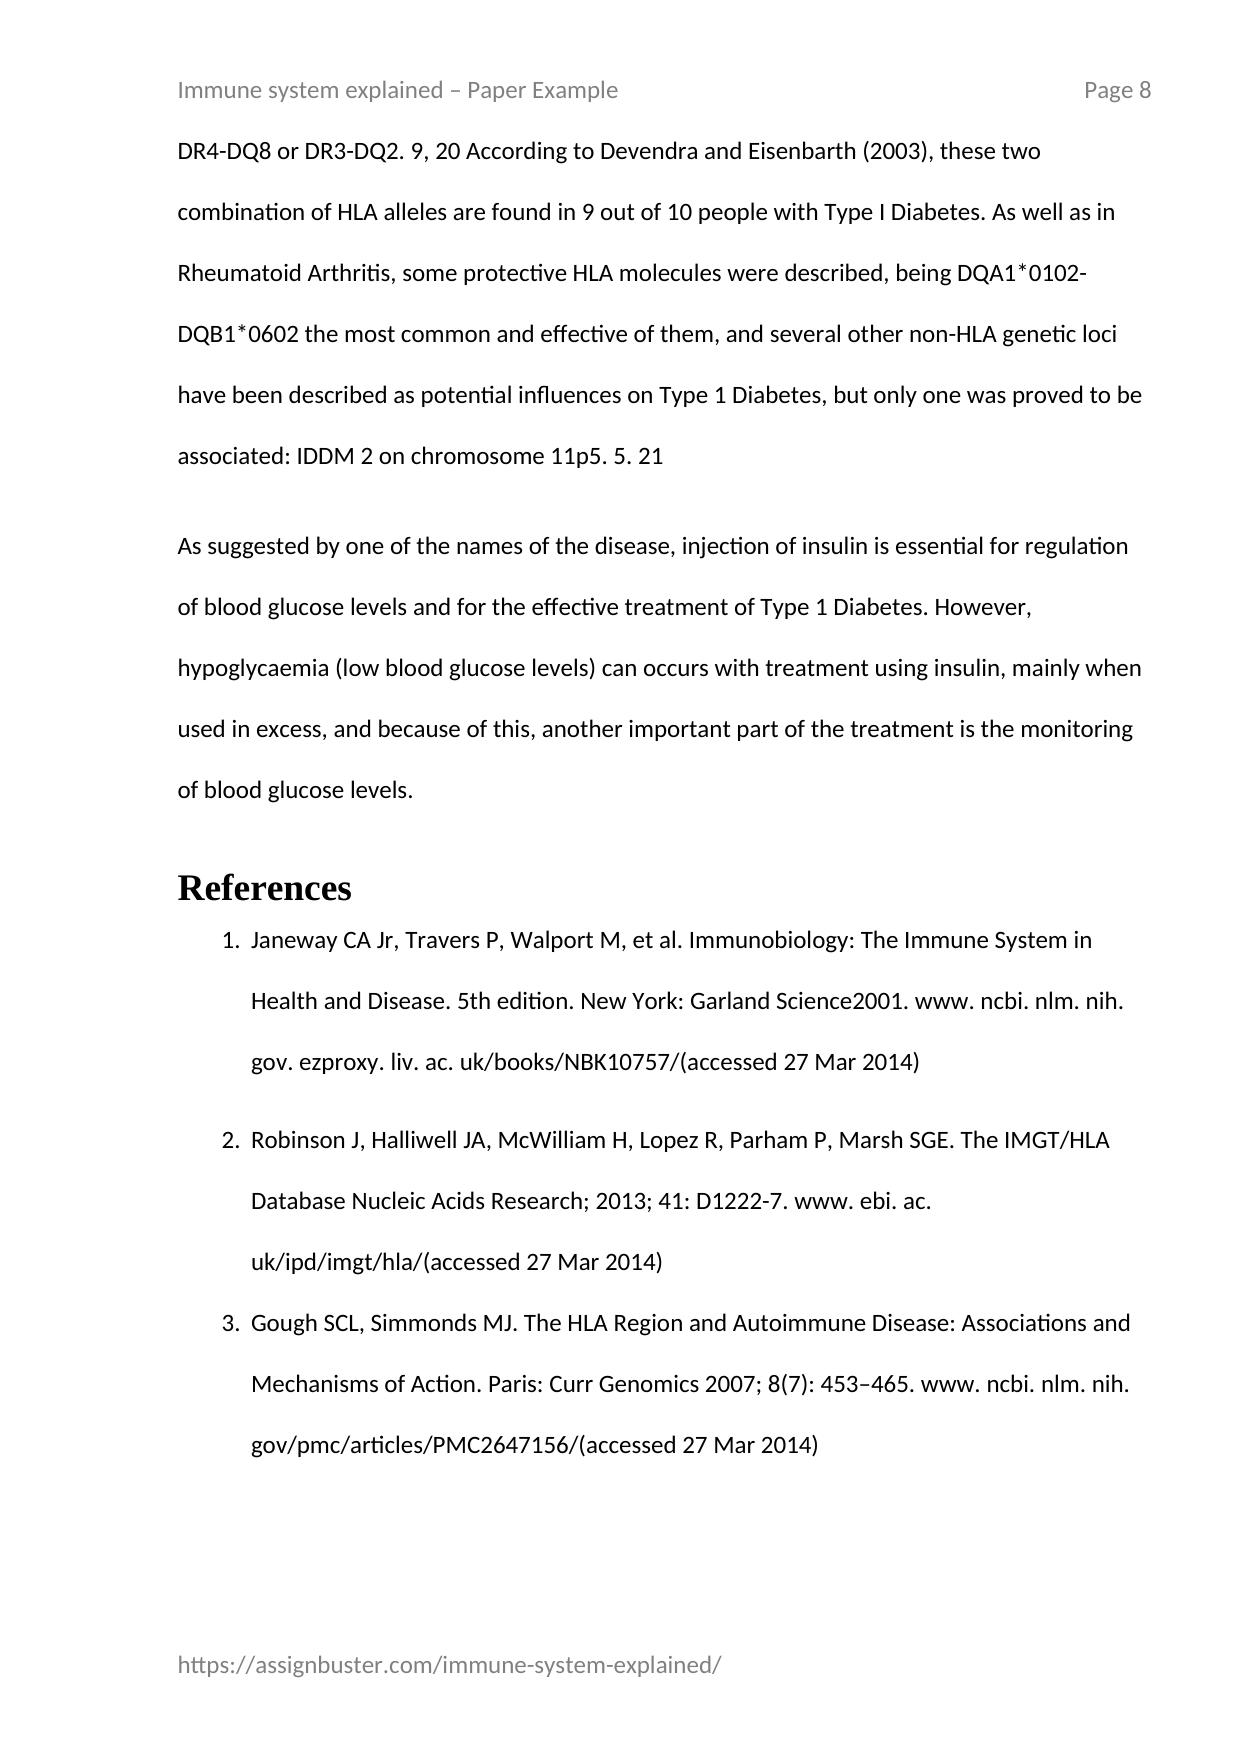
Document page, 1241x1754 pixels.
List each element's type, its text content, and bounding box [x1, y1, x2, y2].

list Robinson J, Halliwell JA, McWilliam H, Lopez R, Parham P, Marsh SGE. The IMGT/HLA Database Nucleic Acids Research; 2013; 41: D1222-7. www. ebi. ac. uk/ipd/imgt/hla/(accessed 27 Mar 2014) [221, 1124, 1152, 1277]
list Gough SCL, Simmonds MJ. The HLA Region and Autoimmune Disease: Associations and Mechanisms of Action. Paris: Curr Genomics 2007; 8(7): 453–465. www. ncbi. nlm. nih. gov/pmc/articles/PMC2647156/(accessed 27 Mar 2014) [221, 1307, 1152, 1460]
list Janeway CA Jr, Travers P, Walport M, et al. Immunobiology: The Immune System in Health and Disease. 5th edition. New York: Garland Science2001. www. ncbi. nlm. nih. gov. ezproxy. liv. ac. uk/books/NBK10757/(accessed 27 Mar 2014) [221, 924, 1152, 1077]
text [177, 135, 1152, 471]
subtitle References [177, 865, 1152, 908]
text As suggested by one of the names of the disease, injection of insulin is essential for regulation of blood glucose levels and for the effective treatment of Type 1 Diabetes. However, hypoglycaemia (low blood glucose levels) can occurs with treatment using insulin, mainly when used in excess, and because of this, another important part of the treatment is the monitoring of blood glucose levels. [177, 531, 1152, 805]
